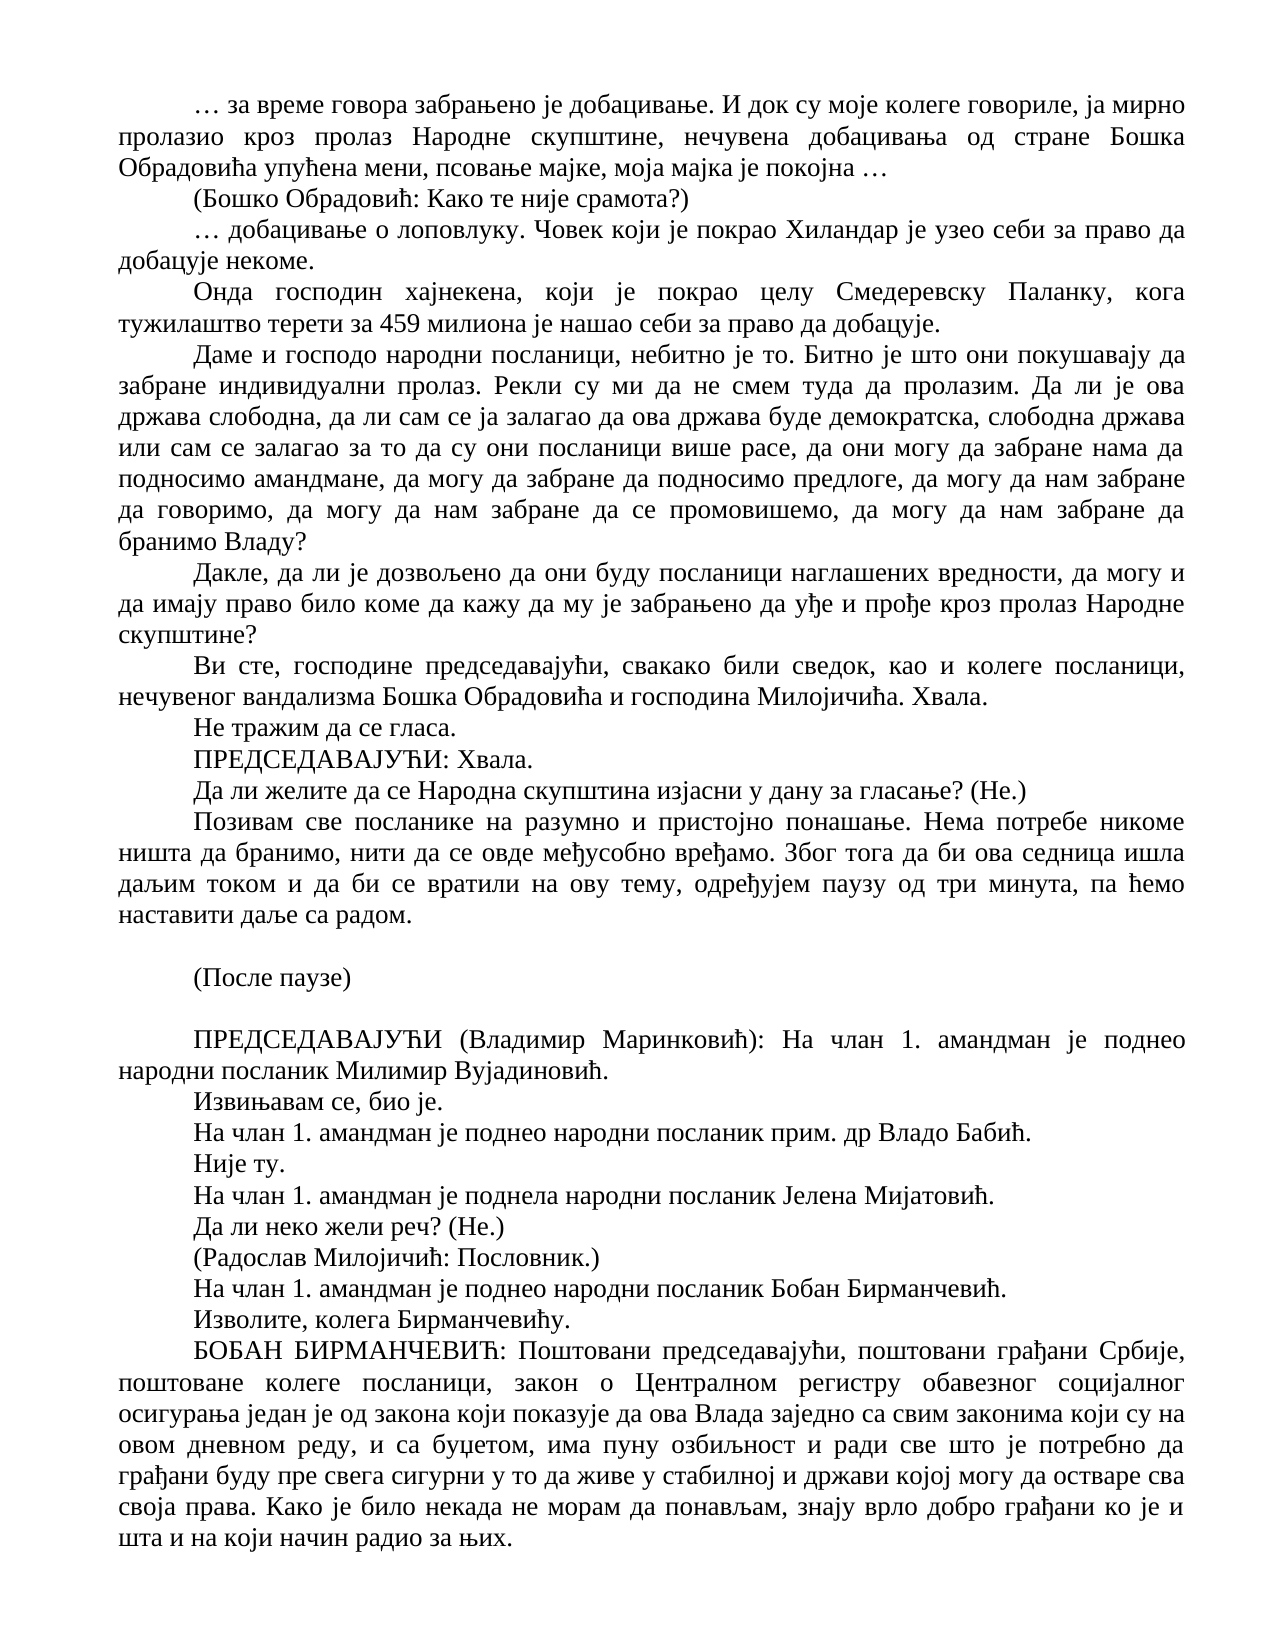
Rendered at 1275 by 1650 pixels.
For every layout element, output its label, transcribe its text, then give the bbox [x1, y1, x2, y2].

text Изволите, колега Бирманчевићу. [118, 1303, 1186, 1334]
text Ви сте, господине председавајући, свакако били сведок, као и колеге посланици, нечувеног вандализма Бошка Обрадовића и господина Милојичића. Хвала. [118, 649, 1186, 712]
text Да ли неко жели реч? (Не.) [118, 1210, 1186, 1241]
text ПРЕДСЕДАВАЈУЋИ: Хвала. [118, 743, 1186, 774]
text На члан 1. амандман је поднела народни посланик Јелена Мијатовић. [118, 1179, 1186, 1210]
text Даме и господо народни посланици, небитно је то. Битно је што они покушавају да забране индивидуални пролаз. Рекли су ми да не смем туда да пролазим. Да ли је ова држава слободна, да ли сам се ја залагао да ова држава буде демократска, слободна држава или сам се залагао за то да су они посланици више расе, да они могу да забране нама да подносимо амандмане, да могу да забране да подносимо предлоге, да могу да нам забране да говоримо, да могу да нам забране да се промовишемо, да могу да нам забране да бранимо Владу? [118, 338, 1186, 556]
text (Радослав Милојичић: Пословник.) [118, 1241, 1186, 1272]
text На члан 1. амандман је поднео народни посланик Бобан Бирманчевић. [118, 1272, 1186, 1303]
text … за време говора забрањено је добацивање. И док су моје колеге говориле, ја мирно пролазио кроз пролаз Народне скупштине, нечувена добацивања од стране Бошка Обрадовића упућена мени, псовање мајке, моја мајка је покојна … [118, 89, 1186, 182]
text (После паузе) [118, 961, 1186, 992]
text БОБАН БИРМАНЧЕВИЋ: Поштовани председавајући, поштовани грађани Србије, поштоване колеге посланици, закон о Централном регистру обавезног социјалног осигурања један је од закона који показује да ова Влада заједно са свим законима који су на овом дневном реду, и са буџетом, има пуну озбиљност и ради све што је потребно да грађани буду пре свега сигурни у то да живе у стабилној и држави којој могу да остваре сва своја права. Како је било некада не морам да понављам, знају врло добро грађани ко је и шта и на који начин радио за њих. [118, 1334, 1186, 1552]
text Дакле, да ли је дозвољено да они буду посланици наглашених вредности, да могу и да имају право било коме да кажу да му је забрањено да уђе и прође кроз пролаз Народне скупштине? [118, 556, 1186, 649]
text Није ту. [118, 1148, 1186, 1179]
text Извињавам се, био је. [118, 1085, 1186, 1116]
text Онда господин хајнекена, који је покрао целу Смедеревску Паланку, кога тужилаштво терети за 459 милиона је нашао себи за право да добацује. [118, 276, 1186, 338]
text Позивам све посланике на разумно и пристојно понашање. Нема потребе никоме ништа да бранимо, нити да се овде међусобно вређамо. Због тога да би ова седница ишла даљим током и да би се вратили на ову тему, одређујем паузу од три минута, па ћемо наставити даље са радом. [118, 805, 1186, 929]
text Да ли желите да се Народна скупштина изјасни у дану за гласање? (Не.) [118, 774, 1186, 805]
text ПРЕДСЕДАВАЈУЋИ (Владимир Маринковић): На члан 1. амандман је поднео народни посланик Милимир Вујадиновић. [118, 1023, 1186, 1085]
text На члан 1. амандман је поднео народни посланик прим. др Владо Бабић. [118, 1116, 1186, 1148]
text Не тражим да се гласа. [118, 712, 1186, 743]
text … добацивање о лоповлуку. Човек који је покрао Хиландар је узео себи за право да добацује некоме. [118, 213, 1186, 276]
text (Бошко Обрадовић: Како те није срамота?) [118, 182, 1186, 213]
